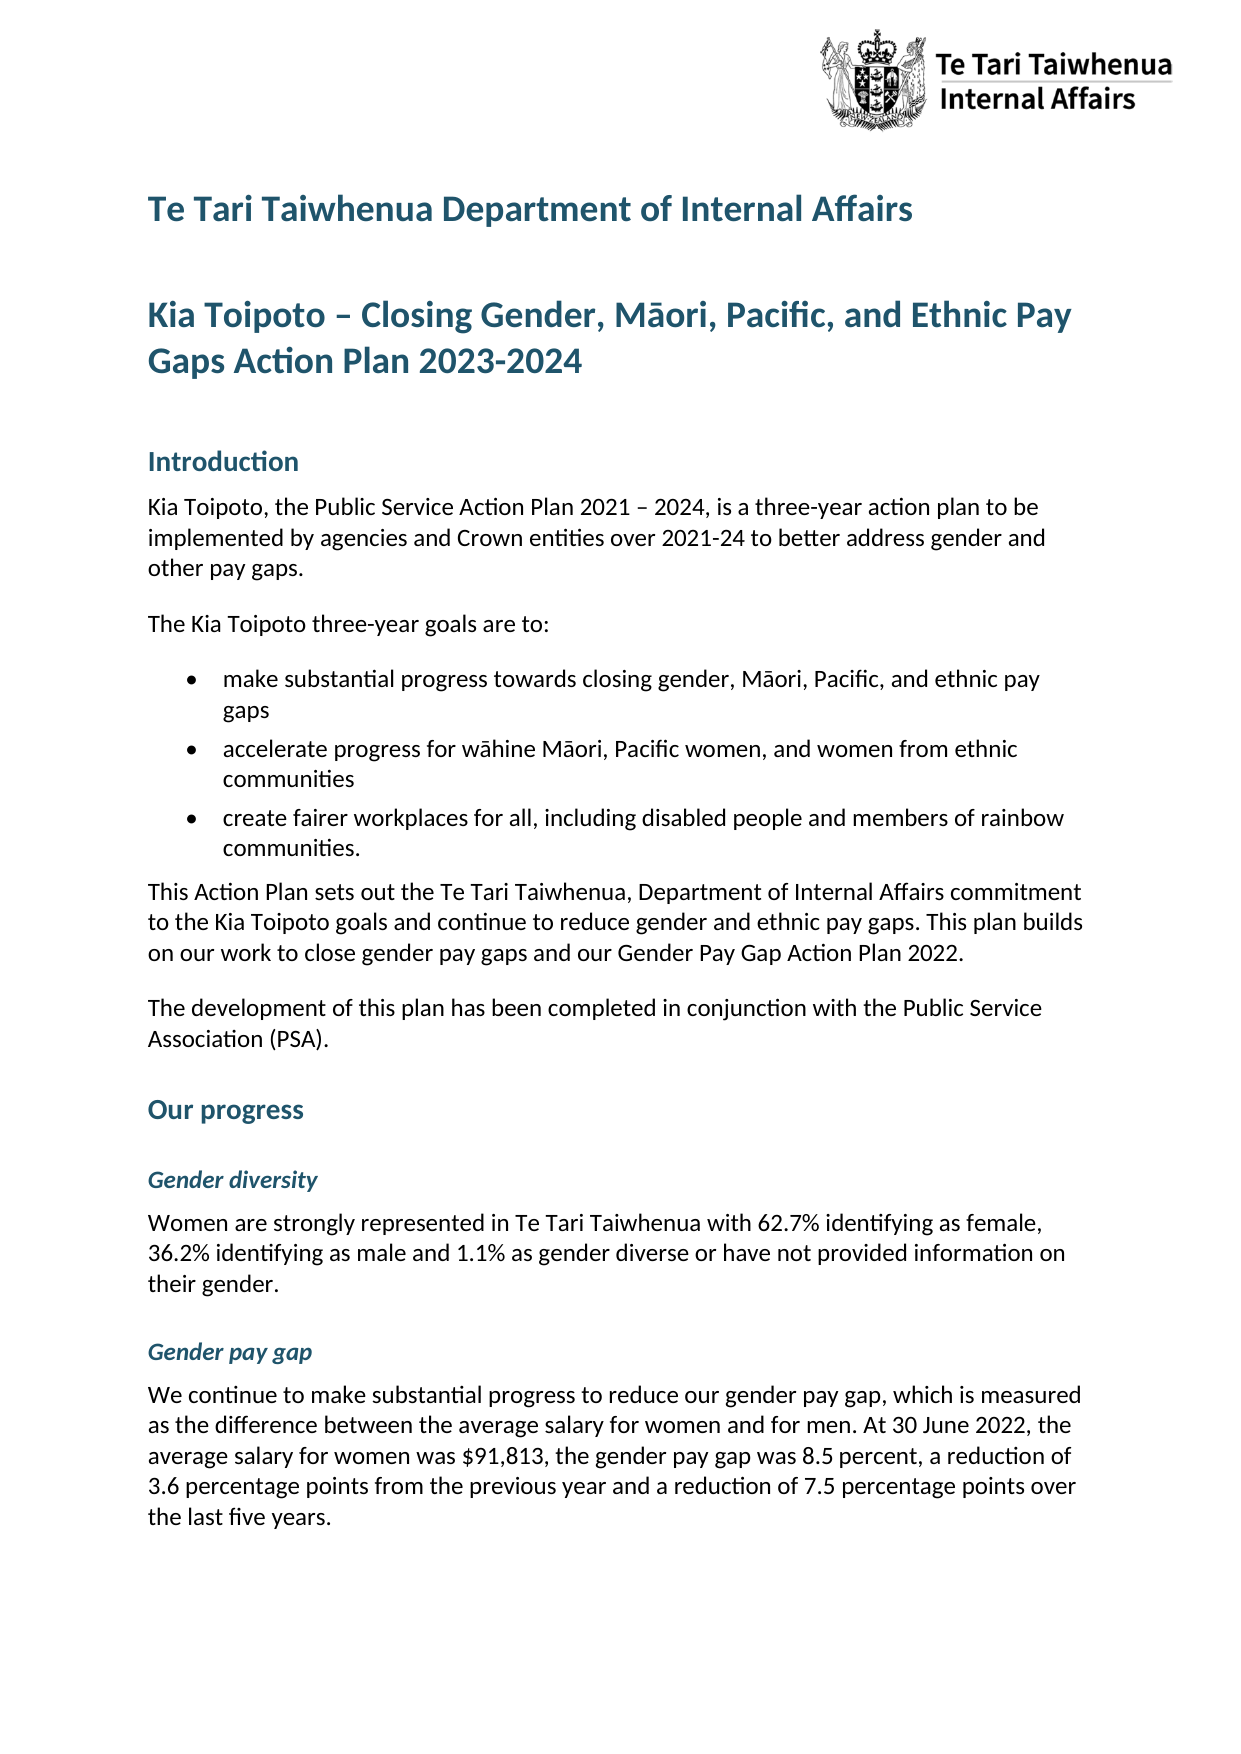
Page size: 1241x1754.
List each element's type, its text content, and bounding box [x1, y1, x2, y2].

list make substantial progress towards closing gender, Māori, Pacific, and ethnic pay gaps [185, 663, 1092, 724]
list accelerate progress for wāhine Māori, Pacific women, and women from ethnic communities [185, 733, 1092, 794]
text Kia Toipoto, the Public Service Action Plan 2021 – 2024, is a three-year action plan to be implemented by agencies and Crown entities over 2021-24 to better address gender and other pay gaps. [148, 491, 1092, 583]
list create fairer workplaces for all, including disabled people and members of rainbow communities. [185, 802, 1092, 863]
subtitle Our progress [148, 1091, 1092, 1126]
text Women are strongly represented in Te Tari Taiwhenua with 62.7% identifying as female, 36.2% identifying as male and 1.1% as gender diverse or have not provided information on their gender. [148, 1207, 1092, 1298]
text This Action Plan sets out the Te Tari Taiwhenua, Department of Internal Affairs commitment to the Kia Toipoto goals and continue to reduce gender and ethnic pay gaps. This plan builds on our work to close gender pay gaps and our Gender Pay Gap Action Plan 2022. [148, 876, 1092, 967]
text The Kia Toipoto three-year goals are to: [148, 608, 1092, 638]
text The development of this plan has been completed in conjunction with the Public Service Association (PSA). [148, 992, 1092, 1053]
picture [807, 29, 1192, 133]
subtitle Gender pay gap [148, 1336, 1092, 1366]
subtitle Gender diversity [148, 1164, 1092, 1194]
subtitle Kia Toipoto – Closing Gender, Māori, Pacific, and Ethnic Pay Gaps Action Plan 2023-2024 [148, 291, 1092, 383]
text We continue to make substantial progress to reduce our gender pay gap, which is measured as the difference between the average salary for women and for men. At 30 June 2022, the average salary for women was $91,813, the gender pay gap was 8.5 percent, a reduction of 3.6 percentage points from the previous year and a reduction of 7.5 percentage points over the last five years. [148, 1379, 1092, 1532]
subtitle Te Tari Taiwhenua Department of Internal Affairs [148, 185, 1092, 231]
subtitle Introduction [148, 443, 1092, 479]
